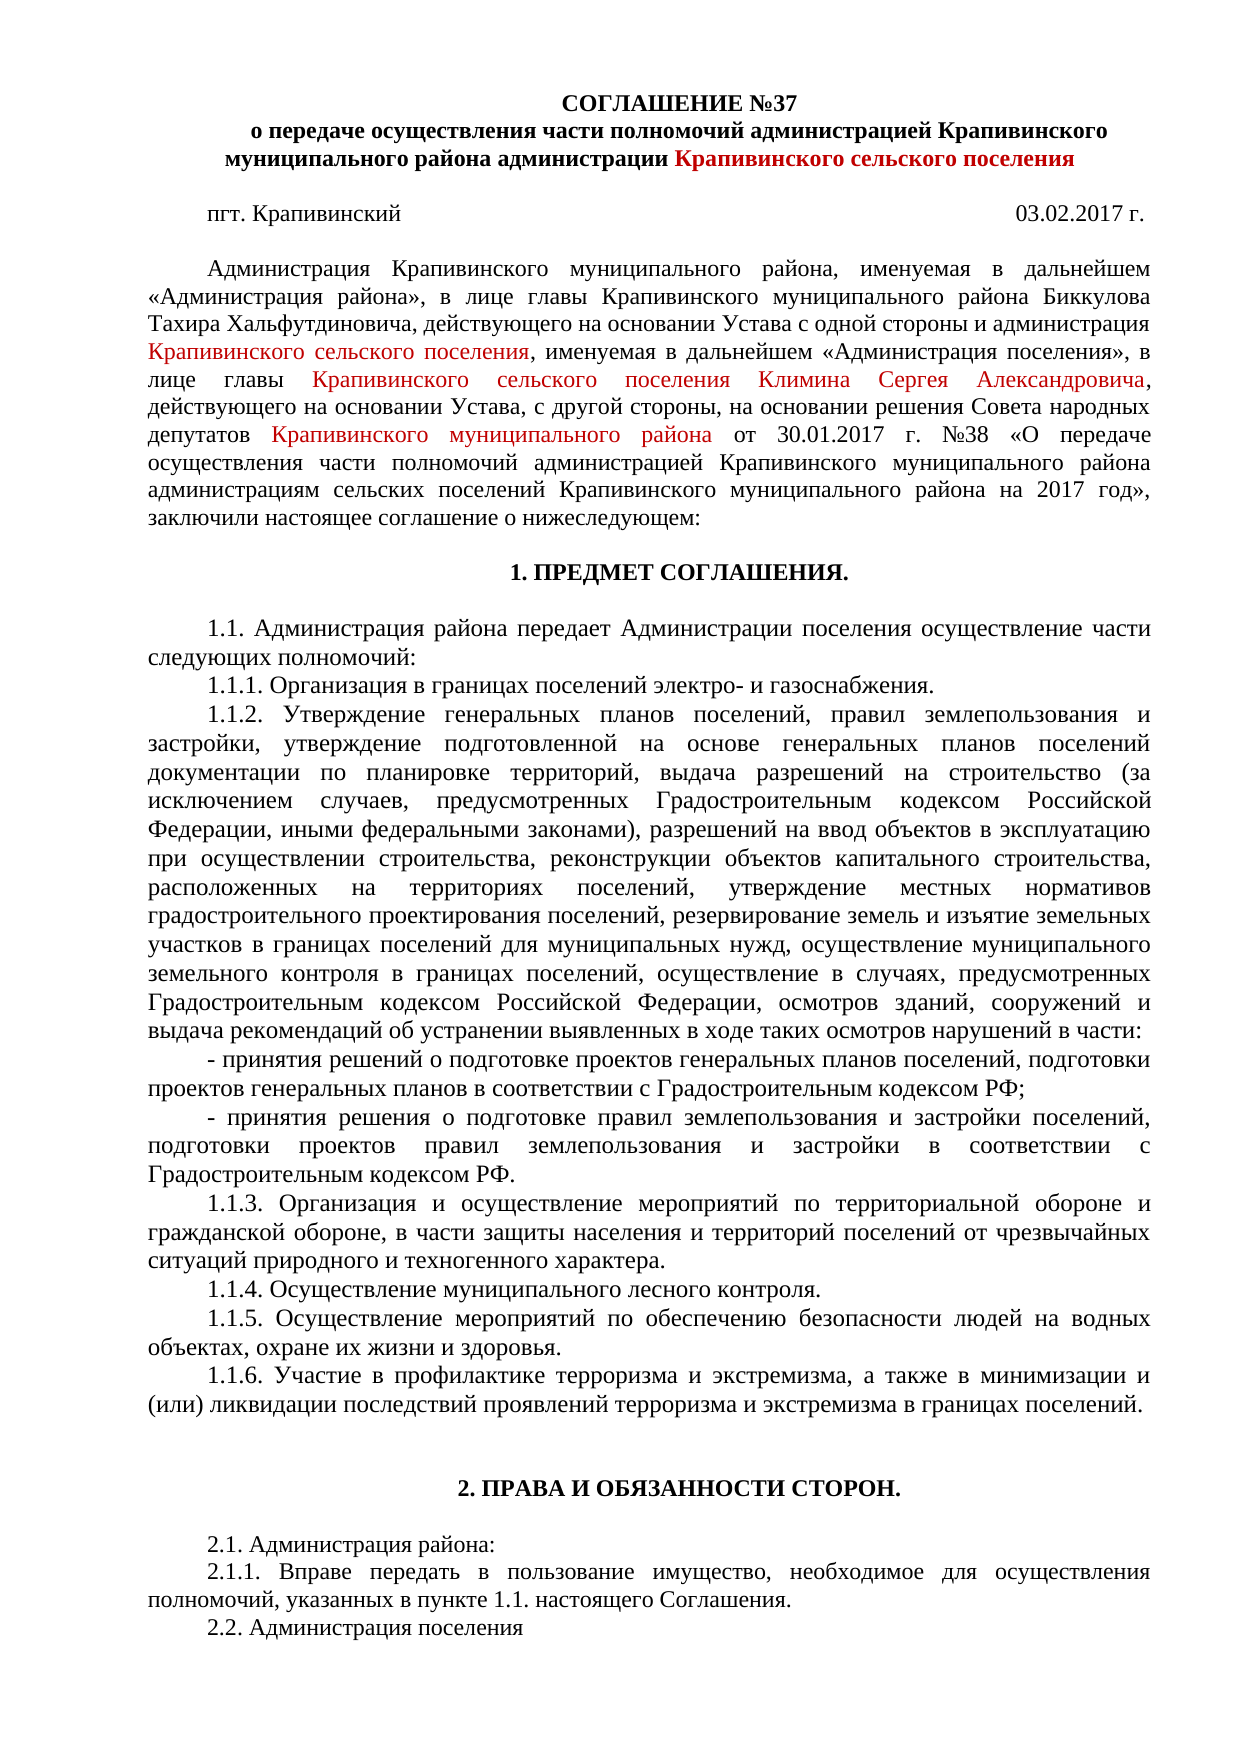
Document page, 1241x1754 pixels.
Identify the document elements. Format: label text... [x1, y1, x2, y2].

text - принятия решений о подготовке проектов генеральных планов поселений, подготовки проектов генеральных планов в соответствии с Градостроительным кодексом РФ; [148, 1044, 1152, 1102]
text 1.1.4. Осуществление муниципального лесного контроля. [148, 1274, 1152, 1303]
text 1.1.5. Осуществление мероприятий по обеспечению безопасности людей на водных объектах, охране их жизни и здоровья. [148, 1303, 1152, 1361]
text 1. ПРЕДМЕТ СОГЛАШЕНИЯ. [148, 558, 1152, 586]
text 2.1.1. Вправе передать в пользование имущество, необходимое для осуществления полномочий, указанных в пункте 1.1. настоящего Соглашения. [148, 1557, 1152, 1612]
text 1.1.6. Участие в профилактике терроризма и экстремизма, а также в минимизации и (или) ликвидации последствий проявлений терроризма и экстремизма в границах поселений. [148, 1361, 1152, 1418]
text 1.1.2. Утверждение генеральных планов поселений, правил землепользования и застройки, утверждение подготовленной на основе генеральных планов поселений документации по планировке территорий, выдача разрешений на строительство (за исключением случаев, предусмотренных Градостроительным кодексом Российской Федерации, иными федеральными законами), разрешений на ввод объектов в эксплуатацию при осуществлении строительства, реконструкции объектов капитального строительства, расположенных на территориях поселений, утверждение местных нормативов градостроительного проектирования поселений, резервирование земель и изъятие земельных участков в границах поселений для муниципальных нужд, осуществление муниципального земельного контроля в границах поселений, осуществление в случаях, предусмотренных Градостроительным кодексом Российской Федерации, осмотров зданий, сооружений и выдача рекомендаций об устранении выявленных в ходе таких осмотров нарушений в части: [148, 699, 1152, 1044]
text 1.1.1. Организация в границах поселений электро- и газоснабжения. [148, 671, 1152, 699]
text о передаче осуществления части полномочий администрацией Крапивинского муниципального района администрации Крапивинского сельского поселения [148, 116, 1152, 171]
text СОГЛАШЕНИЕ №37 [148, 89, 1152, 116]
text 2. ПРАВА И ОБЯЗАННОСТИ СТОРОН. [148, 1474, 1152, 1502]
text 1.1.3. Организация и осуществление мероприятий по территориальной обороне и гражданской обороне, в части защиты населения и территорий поселений от чрезвычайных ситуаций природного и техногенного характера. [148, 1188, 1152, 1274]
text пгт. Крапивинский 03.02.2017 г. [148, 199, 1152, 227]
text - принятия решения о подготовке правил землепользования и застройки поселений, подготовки проектов правил землепользования и застройки в соответствии с Градостроительным кодексом РФ. [148, 1102, 1152, 1188]
text Администрация Крапивинского муниципального района, именуемая в дальнейшем «Администрация района», в лице главы Крапивинского муниципального района Биккулова Тахира Хальфутдиновича, действующего на основании Устава с одной стороны и администрация Крапивинского сельского поселения, именуемая в дальнейшем «Администрация поселения», в лице главы Крапивинского сельского поселения Климина Сергея Александровича, действующего на основании Устава, с другой стороны, на основании решения Совета народных депутатов Крапивинского муниципального района от 30.01.2017 г. №38 «О передаче осуществления части полномочий администрацией Крапивинского муниципального района администрациям сельских поселений Крапивинского муниципального района на 2017 год», заключили настоящее соглашение о нижеследующем: [148, 254, 1152, 530]
text 2.1. Администрация района: [148, 1530, 1152, 1557]
text 1.1. Администрация района передает Администрации поселения осуществление части следующих полномочий: [148, 613, 1152, 671]
text 2.2. Администрация поселения [148, 1612, 1152, 1640]
